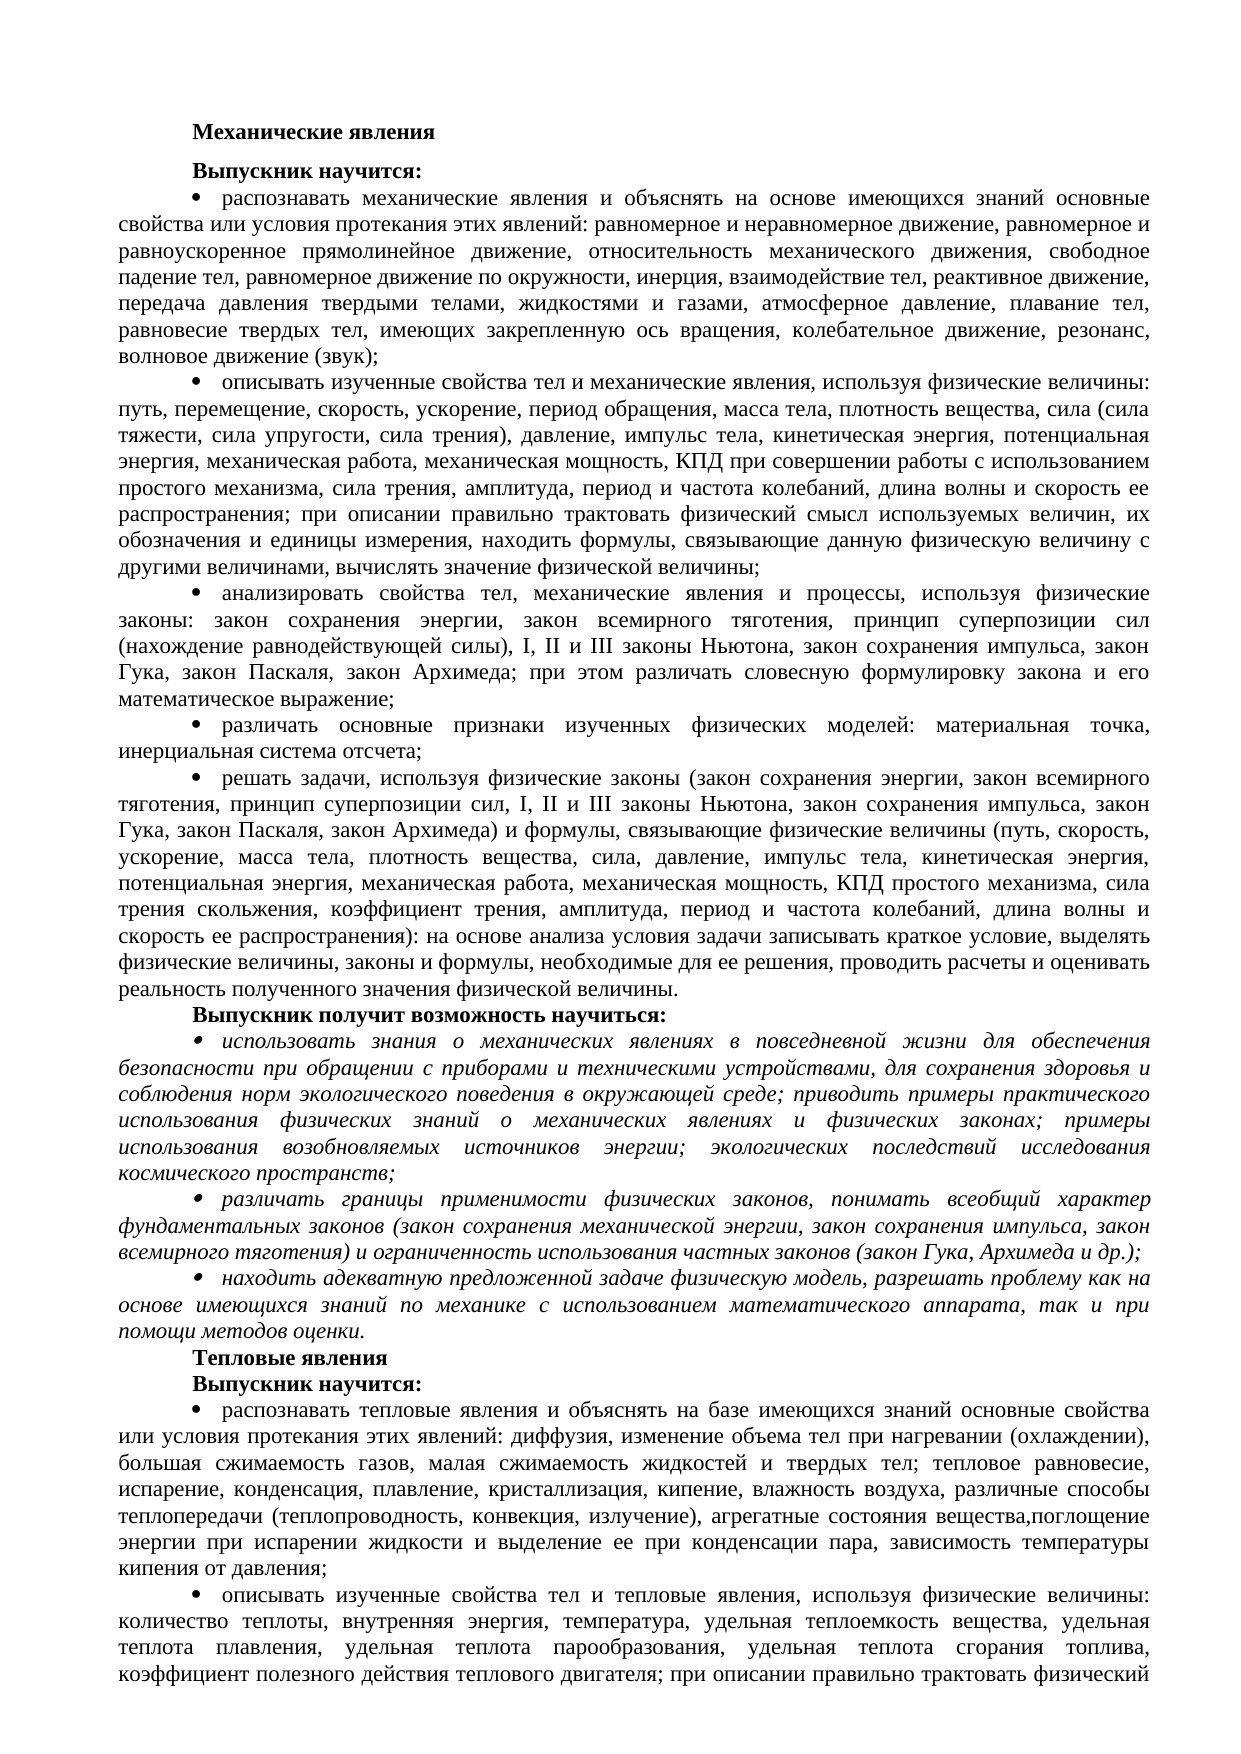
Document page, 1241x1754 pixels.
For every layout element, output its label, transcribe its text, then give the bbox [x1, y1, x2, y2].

text Тепловые явления [118, 1343, 1152, 1370]
text Выпускник получит возможность научиться: [118, 1001, 1152, 1027]
list решать задачи, используя физические законы (закон сохранения энергии, закон всемирного тяготения, принцип суперпозиции сил, I, II и III законы Ньютона, закон сохранения импульса, закон Гука, закон Паскаля, закон Архимеда) и формулы, связывающие физические величины (путь, скорость, ускорение, масса тела, плотность вещества, сила, давление, импульс тела, кинетическая энергия, потенциальная энергия, механическая работа, механическая мощность, КПД простого механизма, сила трения скольжения, коэффициент трения, амплитуда, период и частота колебаний, длина волны и скорость ее распространения): на основе анализа условия задачи записывать краткое условие, выделять физические величины, законы и формулы, необходимые для ее решения, проводить расчеты и оценивать реальность полученного значения физической величины. [118, 764, 1152, 1001]
list находить адекватную предложенной задаче физическую модель, разрешать проблему как на основе имеющихся знаний по механике с использованием математического аппарата, так и при помощи методов оценки. [118, 1264, 1152, 1343]
list различать основные признаки изученных физических моделей: материальная точка, инерциальная система отсчета; [118, 711, 1152, 764]
list распознавать тепловые явления и объяснять на базе имеющихся знаний основные свойства или условия протекания этих явлений: диффузия, изменение объема тел при нагревании (охлаждении), большая сжимаемость газов, малая сжимаемость жидкостей и твердых тел; тепловое равновесие, испарение, конденсация, плавление, кристаллизация, кипение, влажность воздуха, различные способы теплопередачи (теплопроводность, конвекция, излучение), агрегатные состояния вещества,поглощение энергии при испарении жидкости и выделение ее при конденсации пара, зависимость температуры кипения от давления; [118, 1396, 1152, 1581]
list использовать знания о механических явлениях в повседневной жизни для обеспечения безопасности при обращении с приборами и техническими устройствами, для сохранения здоровья и соблюдения норм экологического поведения в окружающей среде; приводить примеры практического использования физических знаний о механических явлениях и физических законах; примеры использования возобновляемых источников энергии; экологических последствий исследования космического пространств; [118, 1027, 1152, 1185]
list анализировать свойства тел, механические явления и процессы, используя физические законы: закон сохранения энергии, закон всемирного тяготения, принцип суперпозиции сил (нахождение равнодействующей силы), I, II и III законы Ньютона, закон сохранения импульса, закон Гука, закон Паскаля, закон Архимеда; при этом различать словесную формулировку закона и его математическое выражение; [118, 579, 1152, 711]
list различать границы применимости физических законов, понимать всеобщий характер фундаментальных законов (закон сохранения механической энергии, закон сохранения импульса, закон всемирного тяготения) и ограниченность использования частных законов (закон Гука, Архимеда и др.); [118, 1185, 1152, 1264]
text Выпускник научится: [118, 158, 1152, 184]
text Механические явления [118, 118, 1152, 144]
list описывать изученные свойства тел и механические явления, используя физические величины: путь, перемещение, скорость, ускорение, период обращения, масса тела, плотность вещества, сила (сила тяжести, сила упругости, сила трения), давление, импульс тела, кинетическая энергия, потенциальная энергия, механическая работа, механическая мощность, КПД при совершении работы с использованием простого механизма, сила трения, амплитуда, период и частота колебаний, длина волны и скорость ее распространения; при описании правильно трактовать физический смысл используемых величин, их обозначения и единицы измерения, находить формулы, связывающие данную физическую величину с другими величинами, вычислять значение физической величины; [118, 368, 1152, 579]
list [118, 1581, 1152, 1686]
text Выпускник научится: [118, 1370, 1152, 1396]
list распознавать механические явления и объяснять на основе имеющихся знаний основные свойства или условия протекания этих явлений: равномерное и неравномерное движение, равномерное и равноускоренное прямолинейное движение, относительность механического движения, свободное падение тел, равномерное движение по окружности, инерция, взаимодействие тел, реактивное движение, передача давления твердыми телами, жидкостями и газами, атмосферное давление, плавание тел, равновесие твердых тел, имеющих закрепленную ось вращения, колебательное движение, резонанс, волновое движение (звук); [118, 184, 1152, 368]
